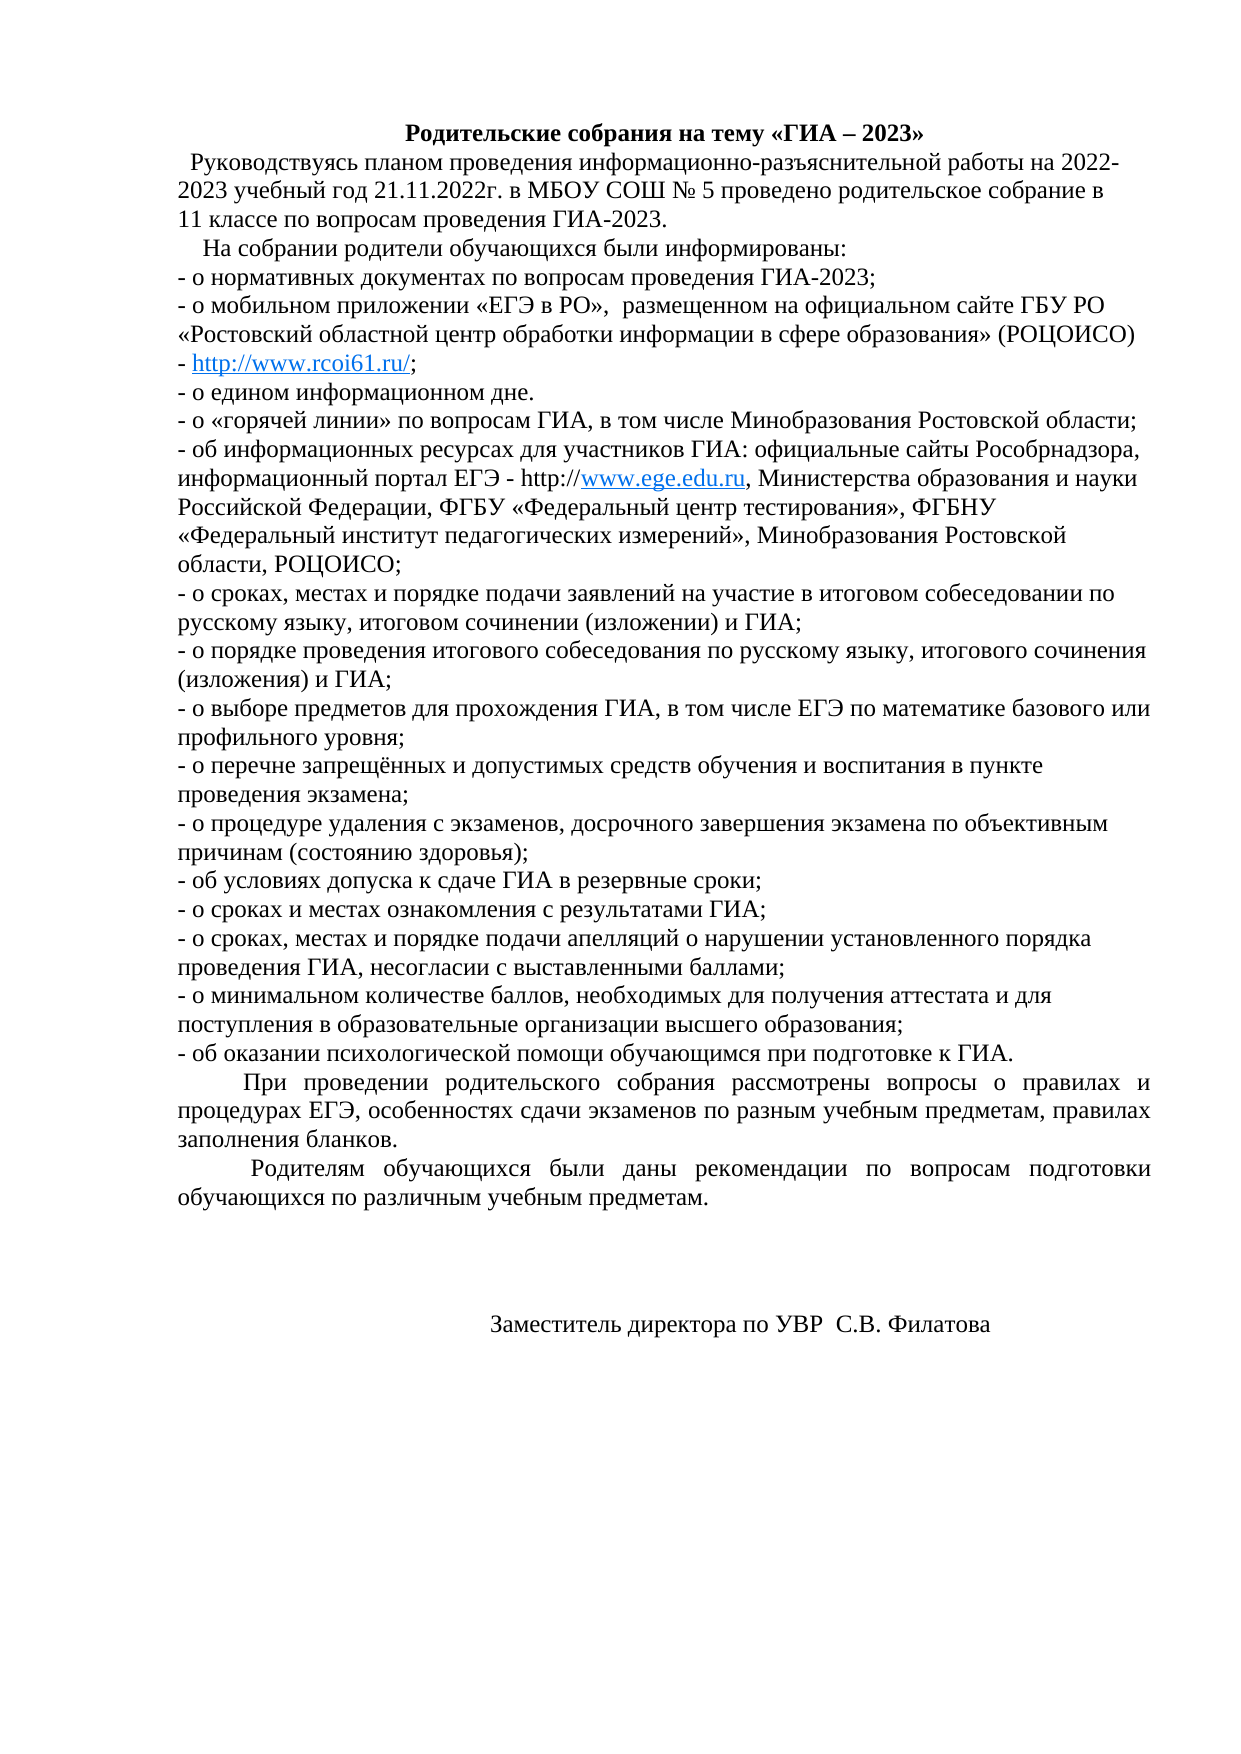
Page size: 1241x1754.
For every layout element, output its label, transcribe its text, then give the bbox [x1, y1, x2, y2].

text - о минимальном количестве баллов, необходимых для получения аттестата и для поступления в образовательные организации высшего образования; [177, 981, 1152, 1038]
text На собрании родители обучающихся были информированы: [177, 233, 1152, 262]
text - о сроках и местах ознакомления с результатами ГИА; [177, 894, 1152, 923]
text - о выборе предметов для прохождения ГИА, в том числе ЕГЭ по математике базового или профильного уровня; [177, 693, 1152, 751]
text Родительские собрания на тему «ГИА – 2023» [177, 118, 1152, 147]
text 11 классе по вопросам проведения ГИА-2023. [177, 204, 1152, 233]
text - о порядке проведения итогового собеседования по русскому языку, итогового сочинения (изложения) и ГИА; [177, 636, 1152, 693]
text - об информационных ресурсах для участников ГИА: официальные сайты Рособрнадзора, информационный портал ЕГЭ - http://www.ege.edu.ru, Министерства образования и науки Российской Федерации, ФГБУ «Федеральный центр тестирования», ФГБНУ «Федеральный институт педагогических измерений», Минобразования Ростовской области, РОЦОИСО; [177, 434, 1152, 578]
text - о перечне запрещённых и допустимых средств обучения и воспитания в пункте проведения экзамена; [177, 751, 1152, 808]
text - об условиях допуска к сдаче ГИА в резервные сроки; [177, 866, 1152, 894]
text Руководствуясь планом проведения информационно-разъяснительной работы на 2022-2023 учебный год 21.11.2022г. в МБОУ СОШ № 5 проведено родительское собрание в [177, 147, 1152, 204]
text Заместитель директора по УВР С.В. Филатова [177, 1309, 1152, 1338]
text При проведении родительского собрания рассмотрены вопросы о правилах и процедурах ЕГЭ, особенностях сдачи экзаменов по разным учебным предметам, правилах заполнения бланков. [177, 1067, 1152, 1153]
text - о сроках, местах и порядке подачи заявлений на участие в итоговом собеседовании по русскому языку, итоговом сочинении (изложении) и ГИА; [177, 578, 1152, 636]
text - о нормативных документах по вопросам проведения ГИА-2023; [177, 262, 1152, 291]
text - об оказании психологической помощи обучающимся при подготовке к ГИА. [177, 1038, 1152, 1067]
text - о сроках, местах и порядке подачи апелляций о нарушении установленного порядка проведения ГИА, несогласии с выставленными баллами; [177, 923, 1152, 981]
text - о мобильном приложении «ЕГЭ в РО», размещенном на официальном сайте ГБУ РО «Ростовский областной центр обработки информации в сфере образования» (РОЦОИСО) - http://www.rcoi61.ru/; [177, 291, 1152, 377]
text - о «горячей линии» по вопросам ГИА, в том числе Минобразования Ростовской области; [177, 406, 1152, 434]
text Родителям обучающихся были даны рекомендации по вопросам подготовки обучающихся по различным учебным предметам. [177, 1153, 1152, 1211]
text - о едином информационном дне. [177, 377, 1152, 406]
text - о процедуре удаления с экзаменов, досрочного завершения экзамена по объективным причинам (состоянию здоровья); [177, 808, 1152, 866]
